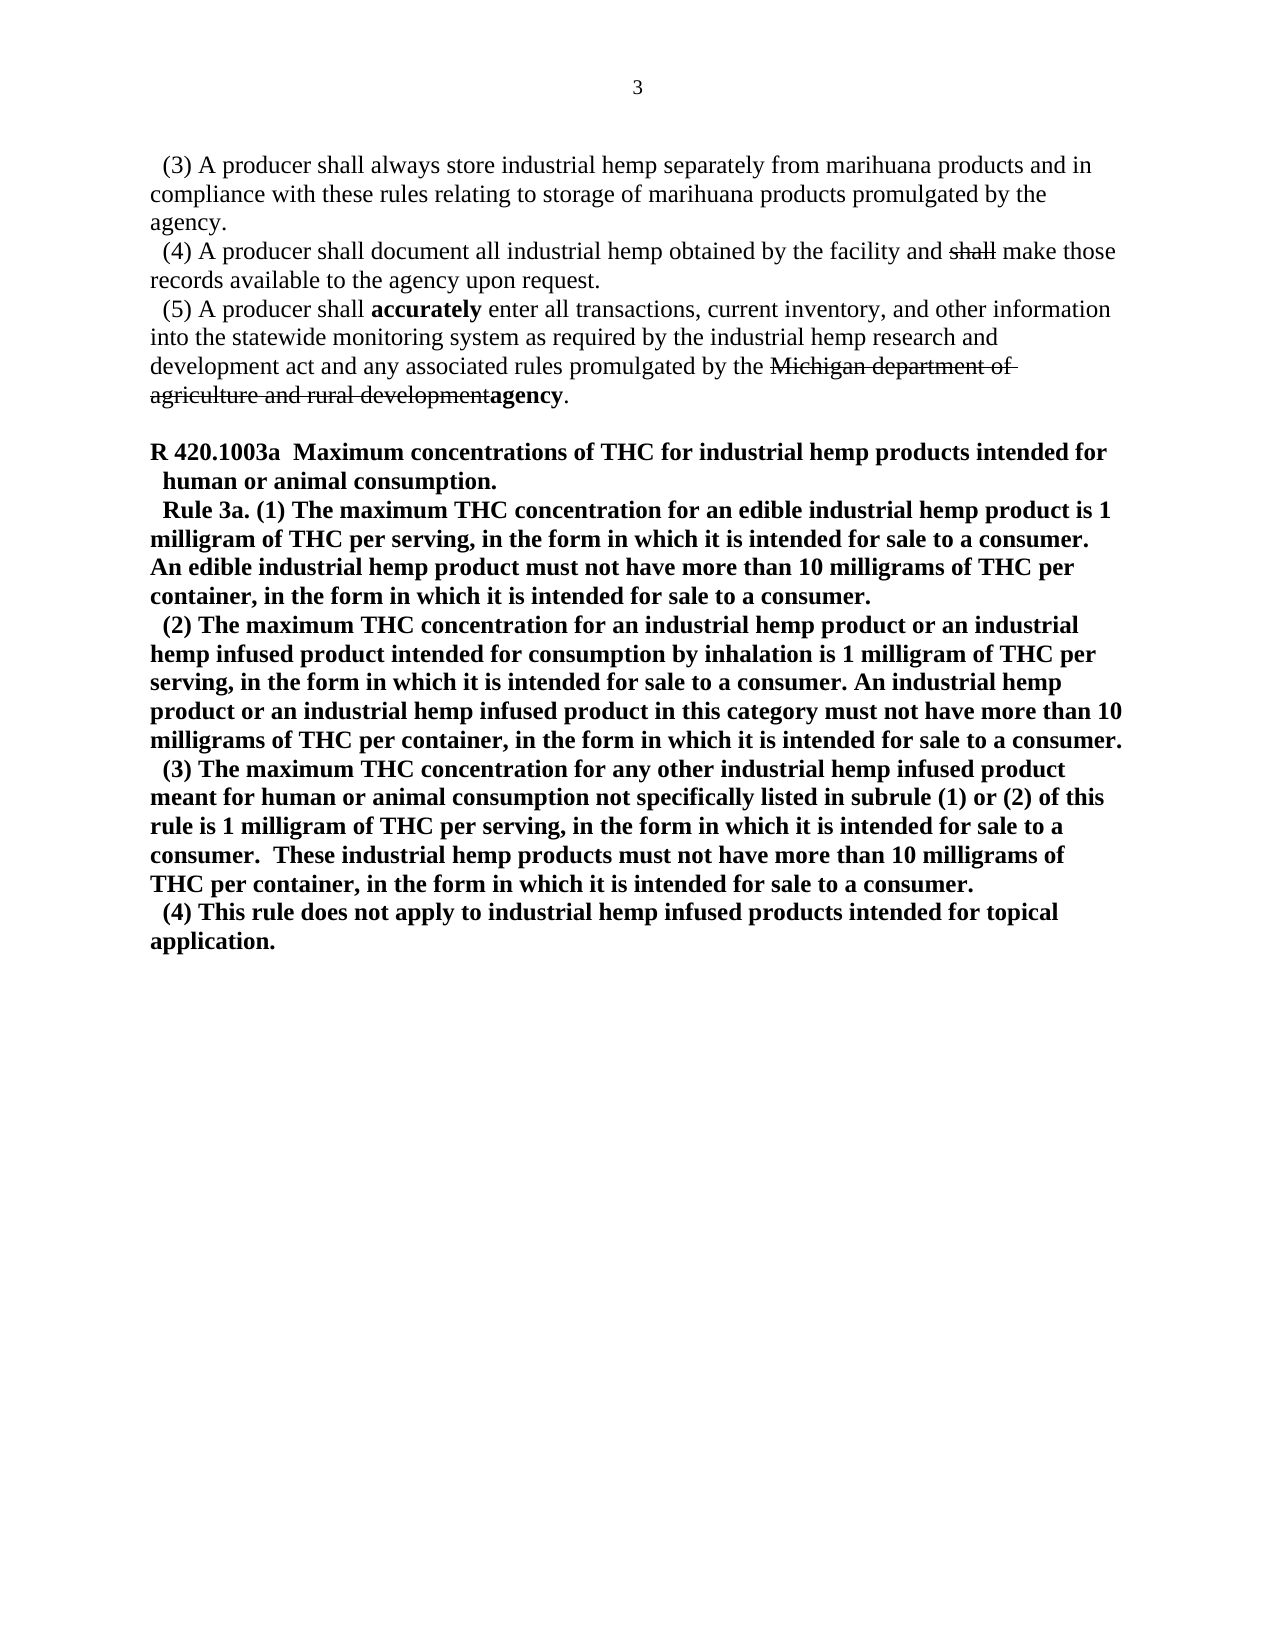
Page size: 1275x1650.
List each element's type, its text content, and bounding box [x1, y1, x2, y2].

text (4) This rule does not apply to industrial hemp infused products intended for topical application. [150, 897, 1125, 955]
text Rule 3a. (1) The maximum THC concentration for an edible industrial hemp product is 1 milligram of THC per serving, in the form in which it is intended for sale to a consumer. An edible industrial hemp product must not have more than 10 milligrams of THC per container, in the form in which it is intended for sale to a consumer. [150, 495, 1125, 610]
text R 420.1003a Maximum concentrations of THC for industrial hemp products intended for [150, 437, 1125, 466]
text (3) The maximum THC concentration for any other industrial hemp infused product meant for human or animal consumption not specifically listed in subrule (1) or (2) of this rule is 1 milligram of THC per serving, in the form in which it is intended for sale to a consumer. These industrial hemp products must not have more than 10 milligrams of THC per container, in the form in which it is intended for sale to a consumer. [150, 754, 1125, 897]
text (2) The maximum THC concentration for an industrial hemp product or an industrial hemp infused product intended for consumption by inhalation is 1 milligram of THC per serving, in the form in which it is intended for sale to a consumer. An industrial hemp product or an industrial hemp infused product in this category must not have more than 10 milligrams of THC per container, in the form in which it is intended for sale to a consumer. [150, 610, 1125, 754]
text (3) A producer shall always store industrial hemp separately from marihuana products and in compliance with these rules relating to storage of marihuana products promulgated by the agency. [150, 150, 1125, 236]
text (5) A producer shall accurately enter all transactions, current inventory, and other information into the statewide monitoring system as required by the industrial hemp research and development act and any associated rules promulgated by the Michigan department of agriculture and rural developmentagency. [150, 294, 1125, 409]
text human or animal consumption. [150, 466, 1125, 495]
text (4) A producer shall document all industrial hemp obtained by the facility and shall make those records available to the agency upon request. [150, 236, 1125, 294]
